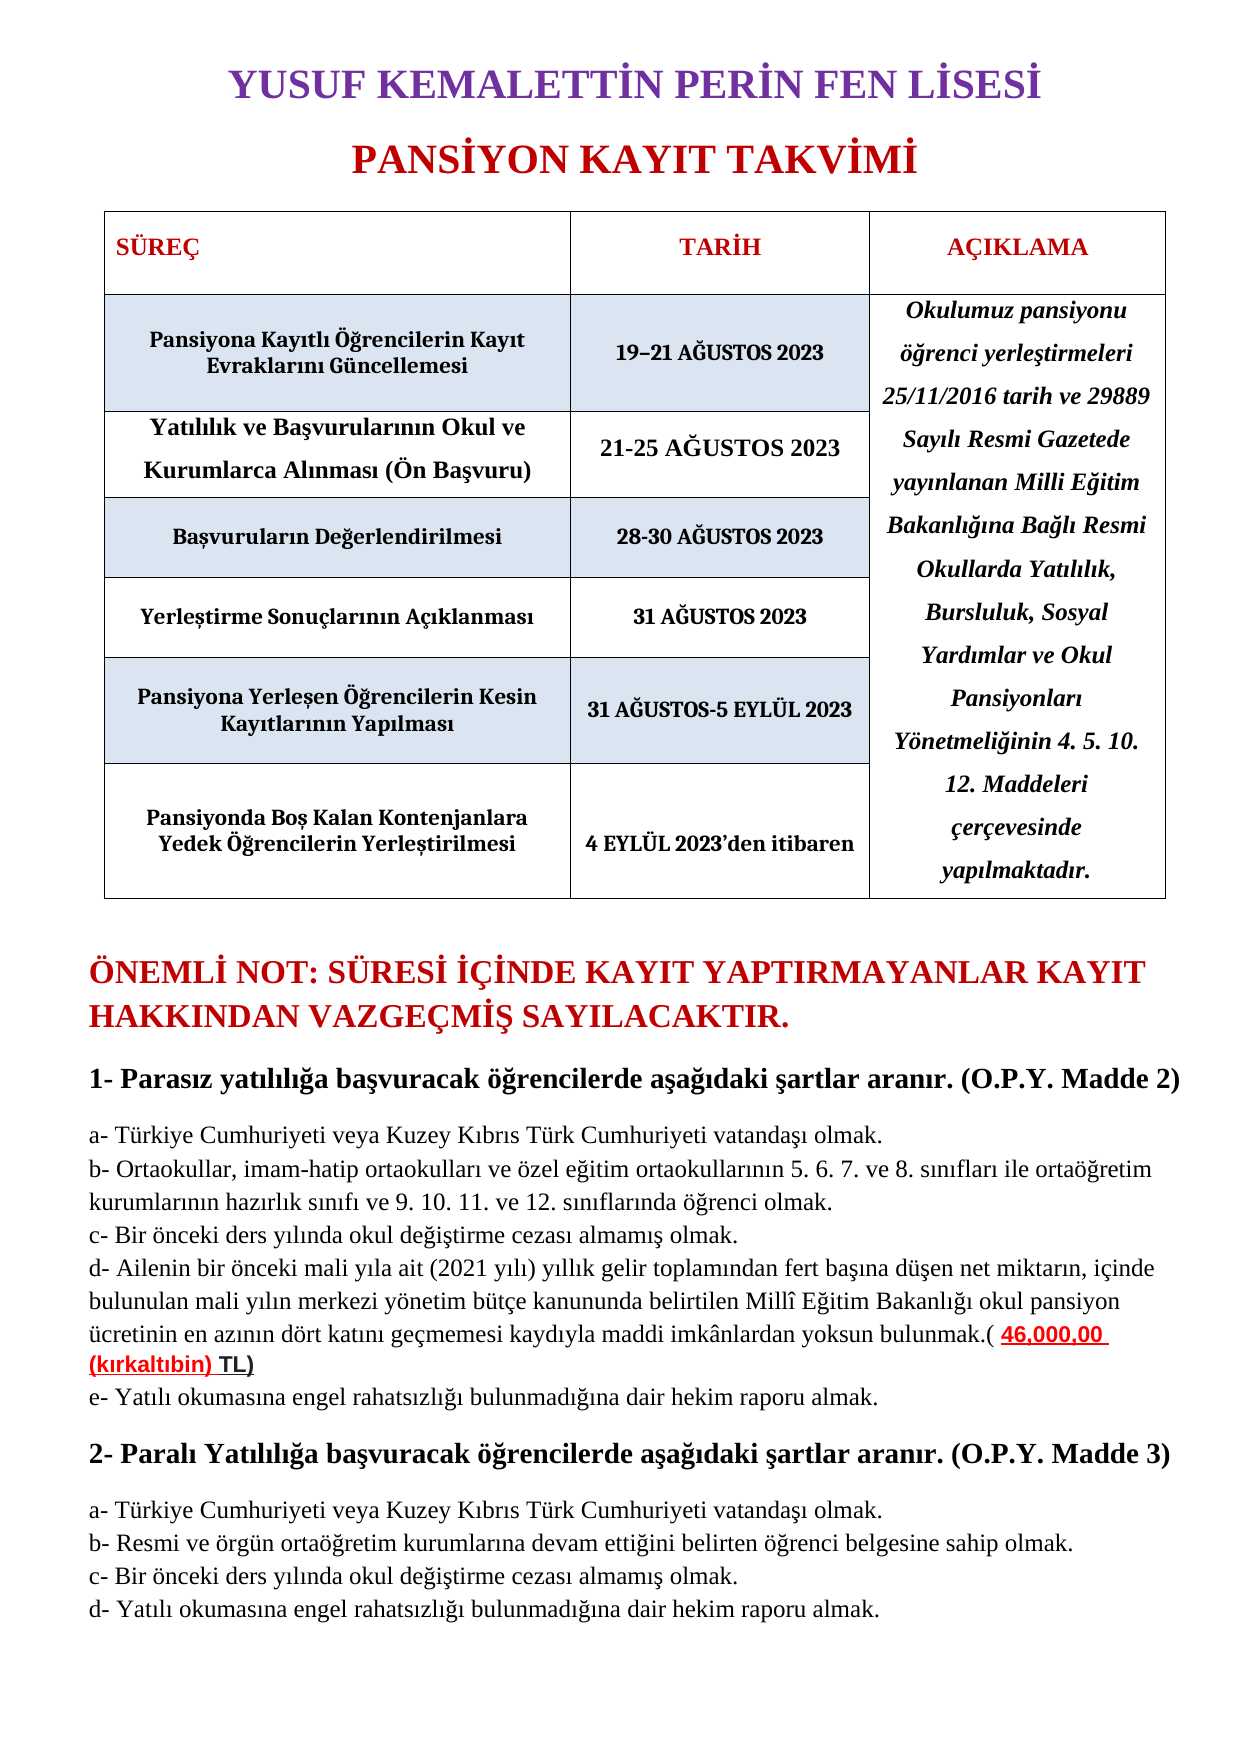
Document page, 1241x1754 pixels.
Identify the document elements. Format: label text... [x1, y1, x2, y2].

table_cell Başvuruların Değerlendirilmesi [105, 498, 570, 577]
text a- Türkiye Cumhuriyeti veya Kuzey Kıbrıs Türk Cumhuriyeti vatandaşı olmak. b- Ortaokullar, imam-hatip ortaokulları ve özel eğitim ortaokullarının 5. 6. 7. ve 8. sınıfları ile ortaöğretim kurumlarının hazırlık sınıfı ve 9. 10. 11. ve 12. sınıflarında öğrenci olmak. c- Bir önceki ders yılında okul değiştirme cezası almamış olmak. d- Ailenin bir önceki mali yıla ait (2021 yılı) yıllık gelir toplamından fert başına düşen net miktarın, içinde bulunulan mali yılın merkezi yönetim bütçe kanununda belirtilen Millî Eğitim Bakanlığı okul pansiyon ücretinin en azının dört katını geçmemesi kaydıyla maddi imkânlardan yoksun bulunmak.( 46,000,00 (kırkaltıbin) TL) e- Yatılı okumasına engel rahatsızlığı bulunmadığına dair hekim raporu almak. [89, 1121, 1181, 1411]
table_header TARİH [571, 212, 869, 294]
text 1- Parasız yatılılığa başvuracak öğrencilerde aşağıdaki şartlar aranır. (O.P.Y. Madde 2) [89, 1061, 1181, 1095]
table_cell 31 AĞUSTOS-5 EYLÜL 2023 [571, 658, 869, 763]
text 2- Paralı Yatılılığa başvuracak öğrencilerde aşağıdaki şartlar aranır. (O.P.Y. Madde 3) [89, 1436, 1181, 1469]
text a- Türkiye Cumhuriyeti veya Kuzey Kıbrıs Türk Cumhuriyeti vatandaşı olmak. b- Resmi ve örgün ortaöğretim kurumlarına devam ettiğini belirten öğrenci belgesine sahip olmak. c- Bir önceki ders yılında okul değiştirme cezası almamış olmak. d- Yatılı okumasına engel rahatsızlığı bulunmadığına dair hekim raporu almak. [89, 1495, 1181, 1623]
table_cell 19–21 AĞUSTOS 2023 [571, 295, 869, 411]
table_cell 28-30 AĞUSTOS 2023 [571, 498, 869, 577]
table_header SÜREÇ [105, 212, 570, 294]
text ÖNEMLİ NOT: SÜRESİ İÇİNDE KAYIT YAPTIRMAYANLAR KAYIT HAKKINDAN VAZGEÇMİŞ SAYILACAKTIR. [89, 952, 1181, 1035]
text YUSUF KEMALETTİN PERİN FEN LİSESİ [89, 59, 1181, 107]
table_cell 4 EYLÜL 2023’den itibaren [571, 764, 869, 897]
table_cell 21-25 AĞUSTOS 2023 [571, 412, 869, 497]
text PANSİYON KAYIT TAKVİMİ [89, 135, 1181, 183]
table_cell Pansiyona Yerleşen Öğrencilerin Kesin Kayıtlarının Yapılması [105, 658, 570, 763]
table_cell Pansiyonda Boş Kalan Kontenjanlara Yedek Öğrencilerin Yerleştirilmesi [105, 764, 570, 897]
table_cell Pansiyona Kayıtlı Öğrencilerin Kayıt Evraklarını Güncellemesi [105, 295, 570, 411]
table_cell Yerleştirme Sonuçlarının Açıklanması [105, 578, 570, 657]
table_header AÇIKLAMA [870, 212, 1165, 294]
table_cell Okulumuz pansiyonu öğrenci yerleştirmeleri 25/11/2016 tarih ve 29889 Sayılı Resmi Gazetede yayınlanan Milli Eğitim Bakanlığına Bağlı Resmi Okullarda Yatılılık, Bursluluk, Sosyal Yardımlar ve Okul Pansiyonları Yönetmeliğinin 4. 5. 10. 12. Maddeleri çerçevesinde yapılmaktadır. [870, 295, 1165, 897]
table_cell Yatılılık ve Başvurularının Okul ve Kurumlarca Alınması (Ön Başvuru) [105, 412, 570, 497]
table_cell 31 AĞUSTOS 2023 [571, 578, 869, 657]
